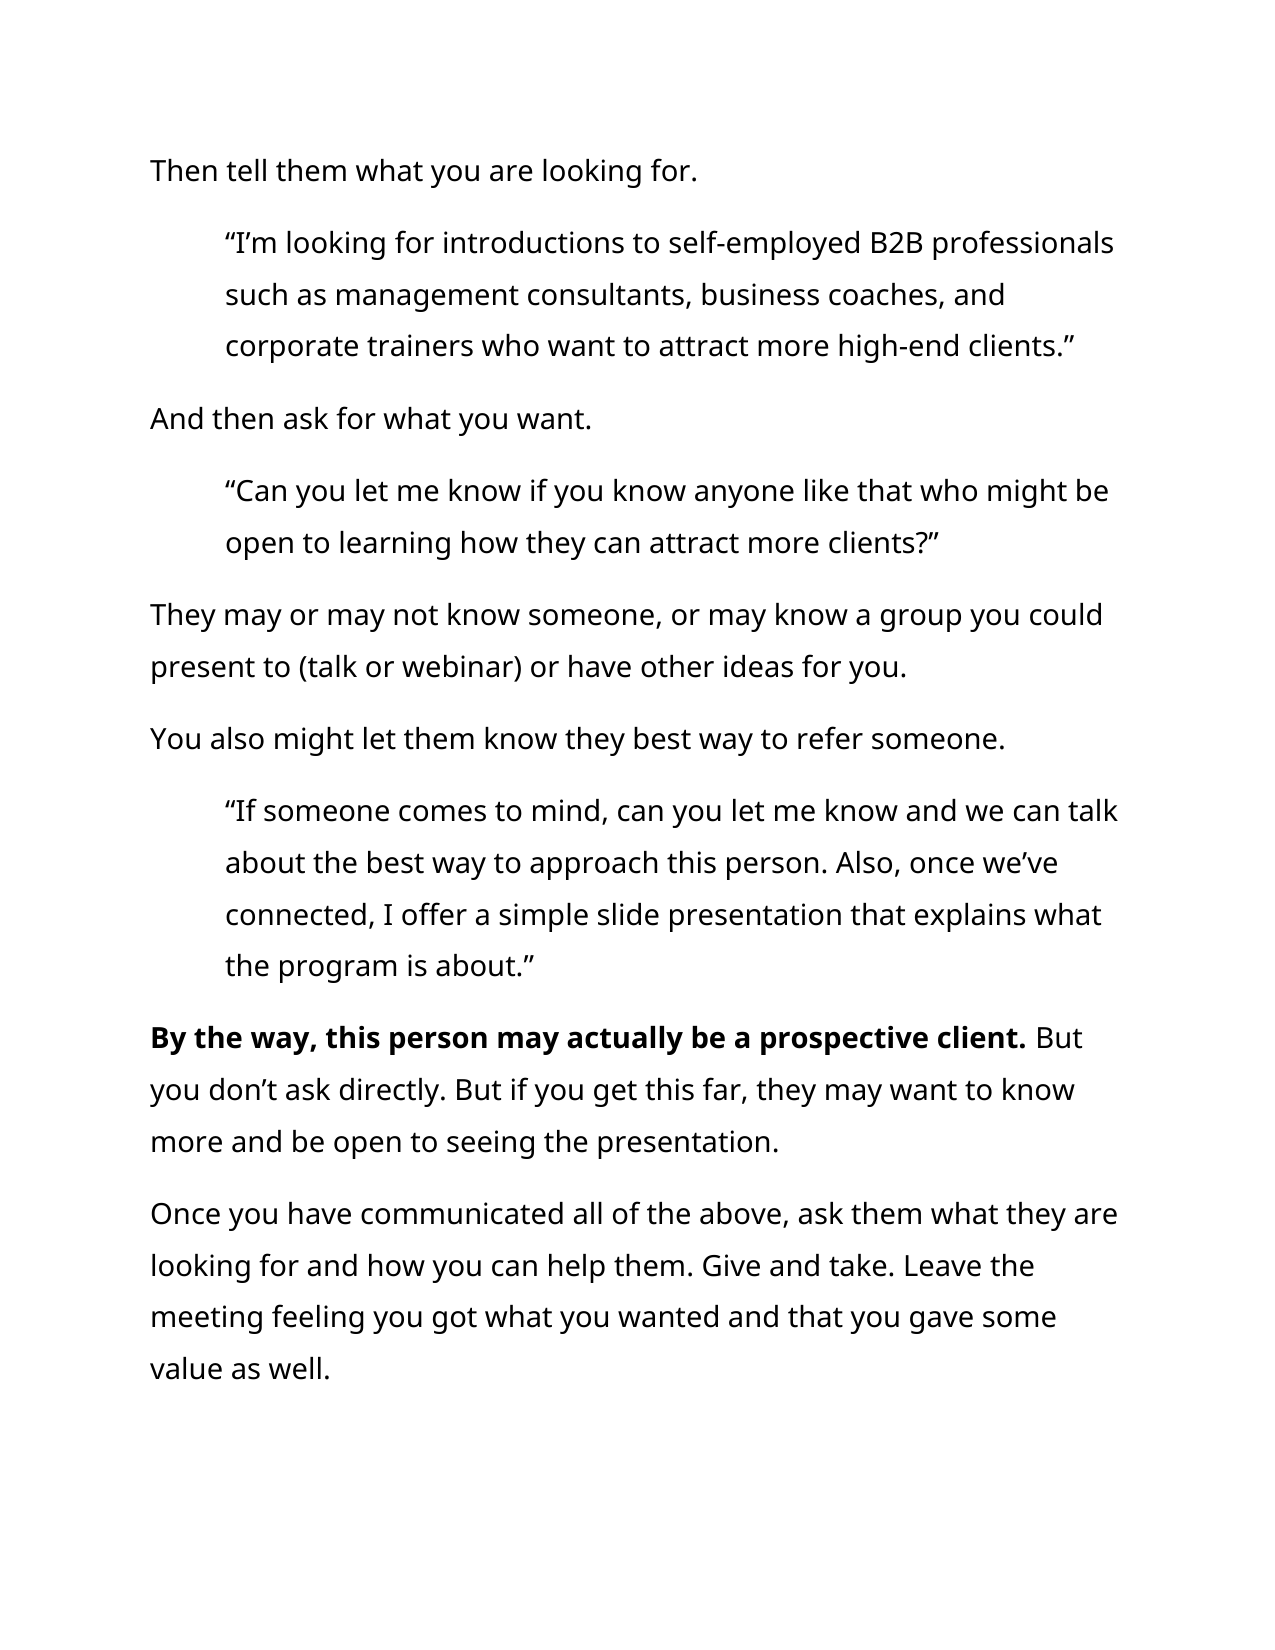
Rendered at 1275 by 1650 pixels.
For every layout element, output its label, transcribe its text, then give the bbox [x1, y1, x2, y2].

text “If someone comes to mind, can you let me know and we can talk about the best way to approach this person. Also, once we’ve connected, I offer a simple slide presentation that explains what the program is about.” [225, 791, 1125, 985]
text Once you have communicated all of the above, ask them what they are looking for and how you can help them. Give and take. Leave the meeting feeling you got what you wanted and that you gave some value as well. [150, 1193, 1125, 1388]
text “I’m looking for introductions to self-employed B2B professionals such as management consultants, business coaches, and corporate trainers who want to attract more high-end clients.” [225, 222, 1125, 365]
text And then ask for what you want. [150, 398, 1125, 438]
text They may or may not know someone, or may know a group you could present to (talk or webinar) or have other ideas for you. [150, 594, 1125, 686]
text By the way, this person may actually be a prospective client. But you don’t ask directly. But if you get this far, they may want to know more and be open to seeing the presentation. [150, 1018, 1125, 1161]
text “Can you let me know if you know anyone like that who might be open to learning how they can attract more clients?” [225, 470, 1125, 562]
text You also might let them know they best way to refer someone. [150, 718, 1125, 758]
text Then tell them what you are looking for. [150, 150, 1125, 190]
